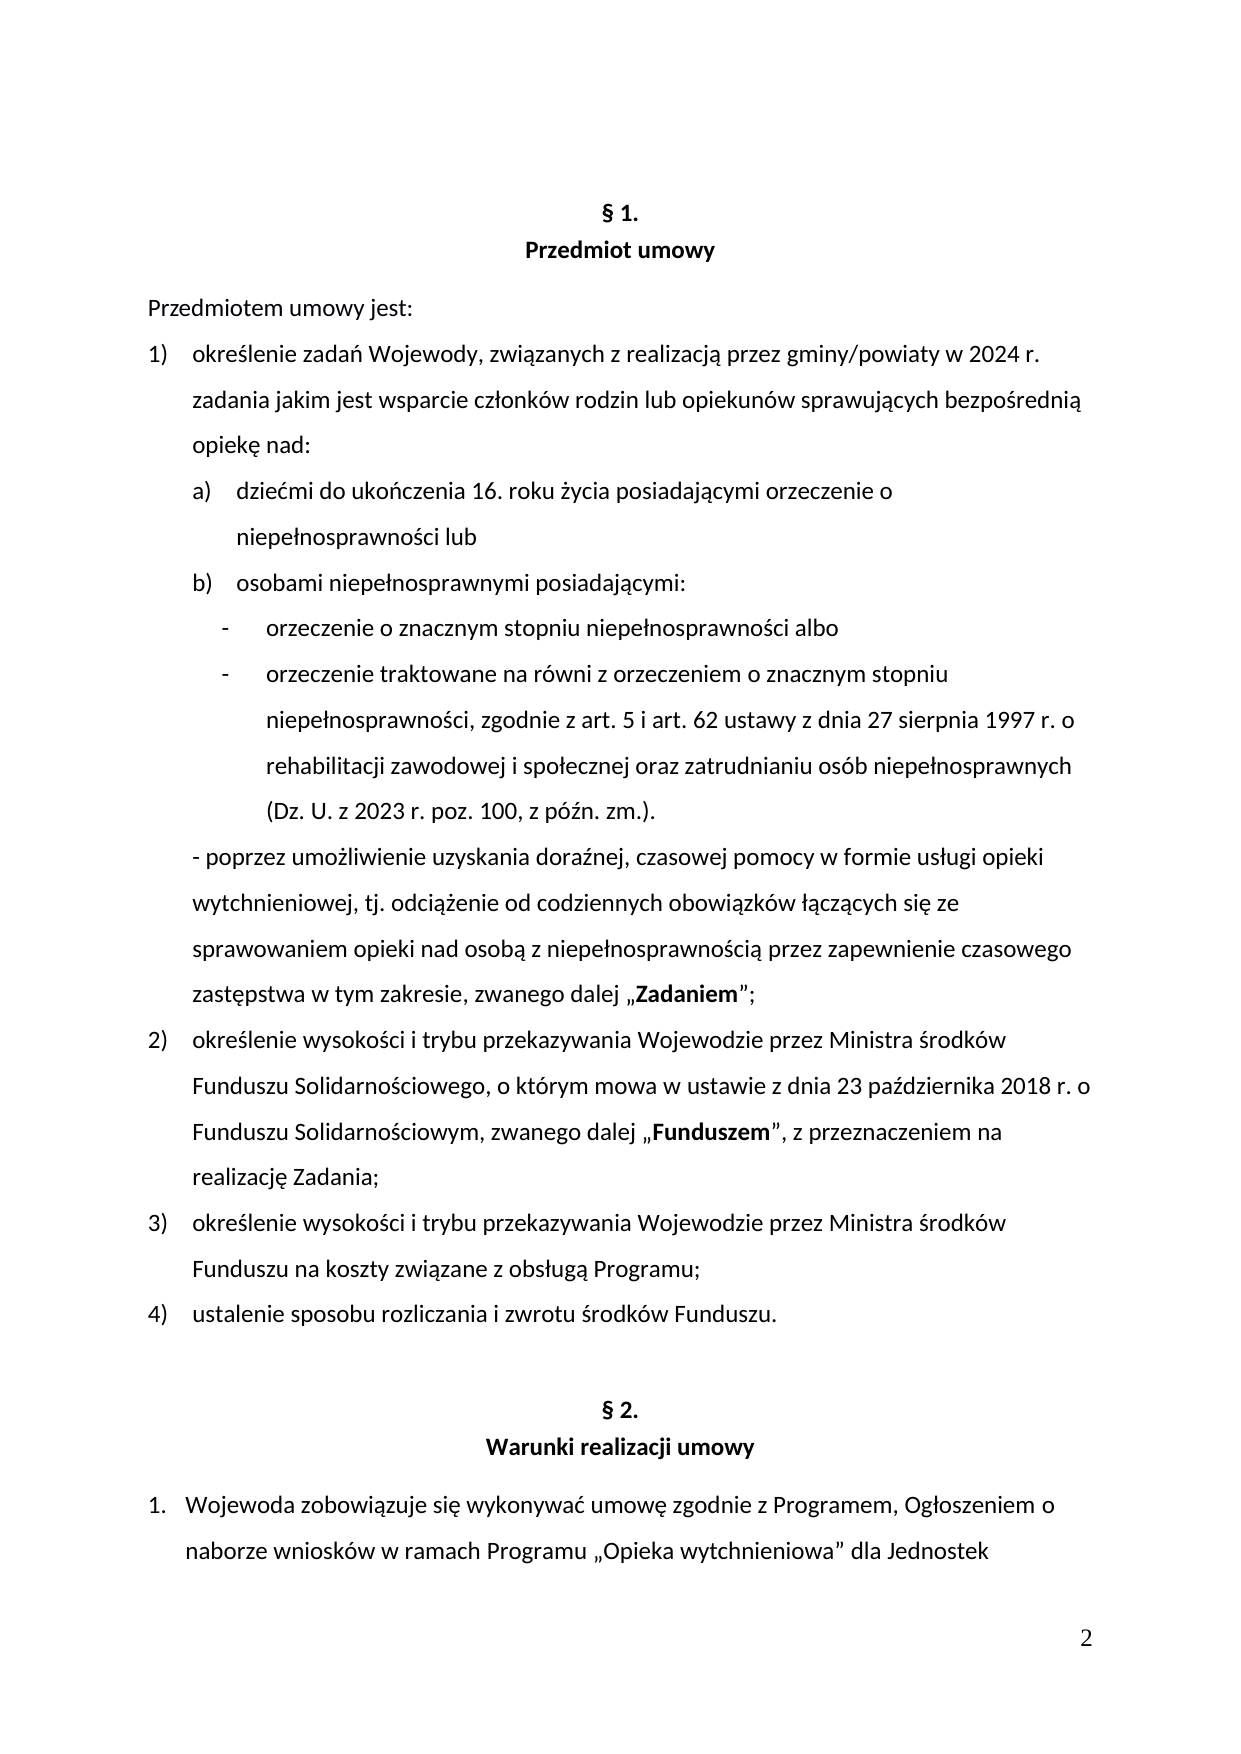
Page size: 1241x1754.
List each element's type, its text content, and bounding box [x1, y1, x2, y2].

list dziećmi do ukończenia 16. roku życia posiadającymi orzeczenie o niepełnosprawności lub [192, 475, 1093, 552]
list określenie zadań Wojewody, związanych z realizacją przez gminy/powiaty w 2024 r. zadania jakim jest wsparcie członków rodzin lub opiekunów sprawujących bezpośrednią opiekę nad: [148, 338, 1093, 460]
subtitle Przedmiot umowy [148, 234, 1093, 265]
subtitle § 2. [148, 1394, 1093, 1425]
list - orzeczenie o znacznym stopniu niepełnosprawności albo [221, 613, 1093, 643]
text Przedmiotem umowy jest: [148, 292, 1093, 323]
list określenie wysokości i trybu przekazywania Wojewodzie przez Ministra środków Funduszu na koszty związane z obsługą Programu; [148, 1207, 1093, 1283]
list ustalenie sposobu rozliczania i zwrotu środków Funduszu. [148, 1298, 1093, 1329]
list - poprzez umożliwienie uzyskania doraźnej, czasowej pomocy w formie usługi opieki wytchnieniowej, tj. odciążenie od codziennych obowiązków łączących się ze sprawowaniem opieki nad osobą z niepełnosprawnością przez zapewnienie czasowego zastępstwa w tym zakresie, zwanego dalej „Zadaniem”; [192, 841, 1093, 1009]
list określenie wysokości i trybu przekazywania Wojewodzie przez Ministra środków Funduszu Solidarnościowego, o którym mowa w ustawie z dnia 23 października 2018 r. o Funduszu Solidarnościowym, zwanego dalej „Funduszem”, z przeznaczeniem na realizację Zadania; [148, 1024, 1093, 1192]
list osobami niepełnosprawnymi posiadającymi: [192, 567, 1093, 597]
subtitle § 1. [148, 197, 1093, 228]
subtitle Warunki realizacji umowy [148, 1431, 1093, 1462]
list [148, 1489, 1093, 1565]
list - orzeczenie traktowane na równi z orzeczeniem o znacznym stopniu niepełnosprawności, zgodnie z art. 5 i art. 62 ustawy z dnia 27 sierpnia 1997 r. o rehabilitacji zawodowej i społecznej oraz zatrudnianiu osób niepełnosprawnych (Dz. U. z 2023 r. poz. 100, z późn. zm.). [221, 658, 1093, 826]
